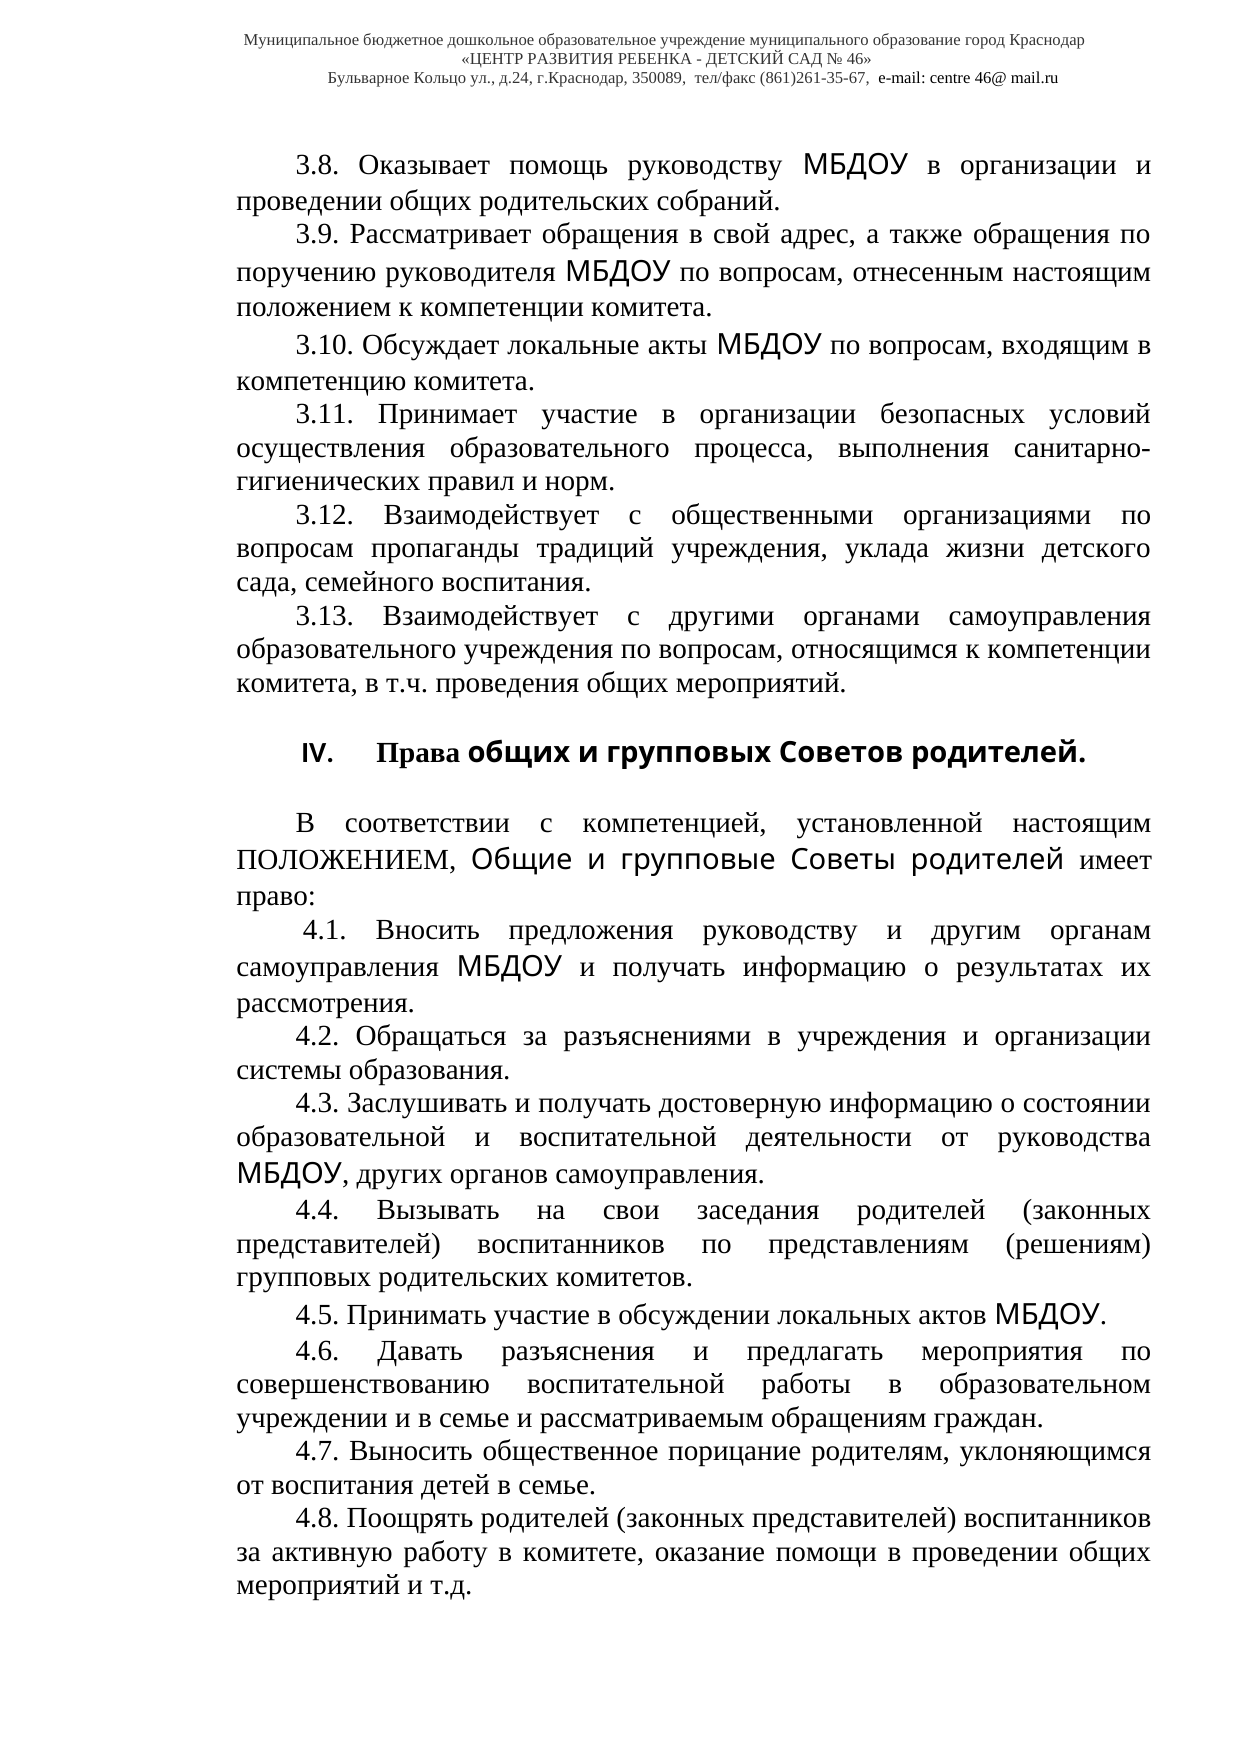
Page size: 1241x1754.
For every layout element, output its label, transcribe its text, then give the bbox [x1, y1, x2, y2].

text 4.5. Принимать участие в обсуждении локальных актов МБДОУ. [236, 1293, 1152, 1333]
text 4.2. Обращаться за разъяснениями в учреждения и организации системы образования. [236, 1018, 1152, 1086]
text 3.11. Принимает участие в организации безопасных условий осуществления образовательного процесса, выполнения санитарно-гигиенических правил и норм. [236, 396, 1152, 497]
text 3.10. Обсуждает локальные акты МБДОУ по вопросам, входящим в компетенцию комитета. [236, 323, 1152, 396]
text 3.8. Оказывает помощь руководству МБДОУ в организации и проведении общих родительских собраний. [236, 143, 1152, 216]
text 4.3. Заслушивать и получать достоверную информацию о состоянии образовательной и воспитательной деятельности от руководства МБДОУ, других органов самоуправления. [236, 1086, 1152, 1192]
text 3.13. Взаимодействует с другими органами самоуправления образовательного учреждения по вопросам, относящимся к компетенции комитета, в т.ч. проведения общих мероприятий. [236, 598, 1152, 698]
text 4.7. Выносить общественное порицание родителям, уклоняющимся от воспитания детей в семье. [236, 1433, 1152, 1500]
list Права общих и групповых Советов родителей. [236, 732, 1152, 771]
text 4.4. Вызывать на свои заседания родителей (законных представителей) воспитанников по представлениям (решениям) групповых родительских комитетов. [236, 1192, 1152, 1293]
text 3.9. Рассматривает обращения в свой адрес, а также обращения по поручению руководителя МБДОУ по вопросам, отнесенным настоящим положением к компетенции комитета. [236, 216, 1152, 323]
text 4.1. Вносить предложения руководству и другим органам самоуправления МБДОУ и получать информацию о результатах их рассмотрения. [236, 912, 1152, 1018]
text В соответствии с компетенцией, установленной настоящим ПОЛОЖЕНИЕМ, Общие и групповые Советы родителей имеет право: [236, 805, 1152, 912]
text 4.8. Поощрять родителей (законных представителей) воспитанников за активную работу в комитете, оказание помощи в проведении общих мероприятий и т.д. [236, 1500, 1152, 1601]
text 4.6. Давать разъяснения и предлагать мероприятия по совершенствованию воспитательной работы в образовательном учреждении и в семье и рассматриваемым обращениям граждан. [236, 1333, 1152, 1433]
text 3.12. Взаимодействует с общественными организациями по вопросам пропаганды традиций учреждения, уклада жизни детского сада, семейного воспитания. [236, 497, 1152, 598]
